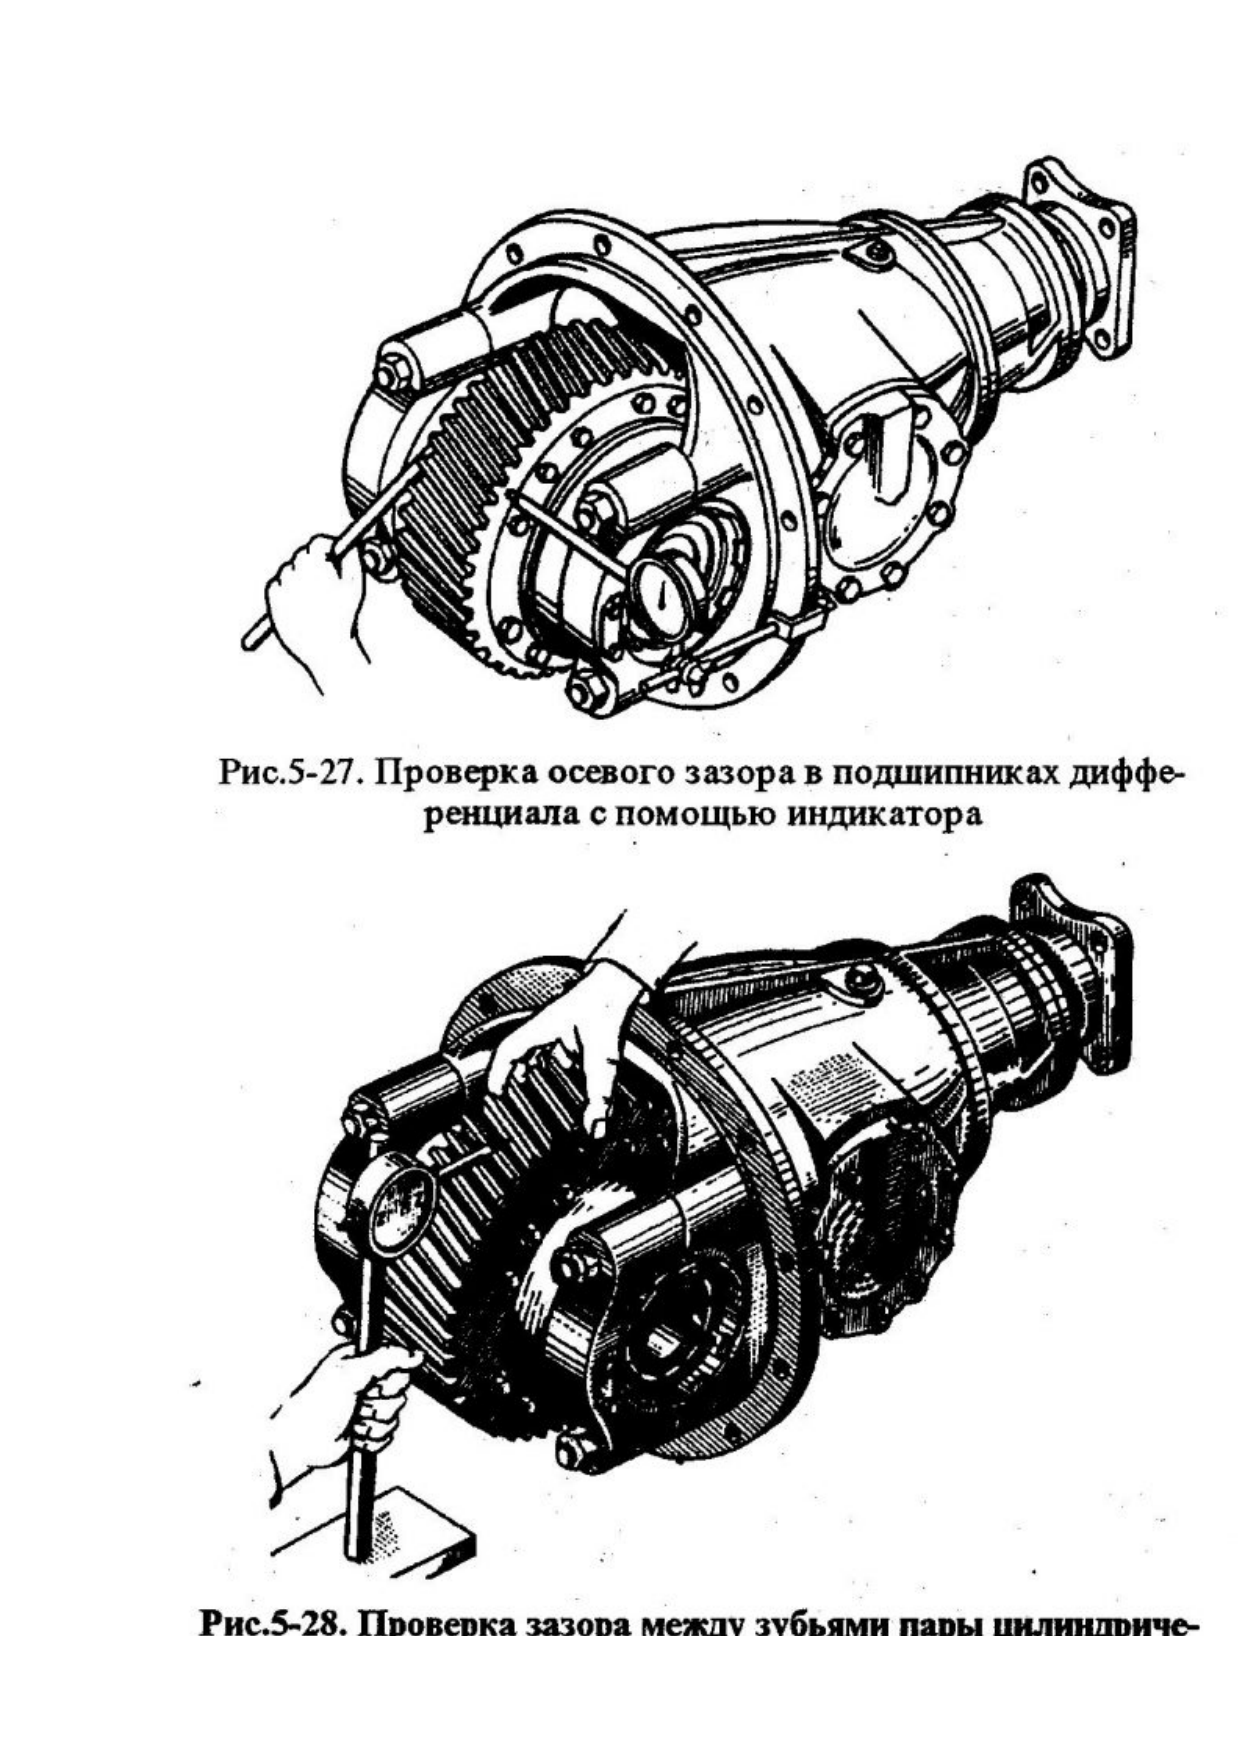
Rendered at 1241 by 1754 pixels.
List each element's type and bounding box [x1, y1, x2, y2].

picture [177, 118, 1239, 1636]
